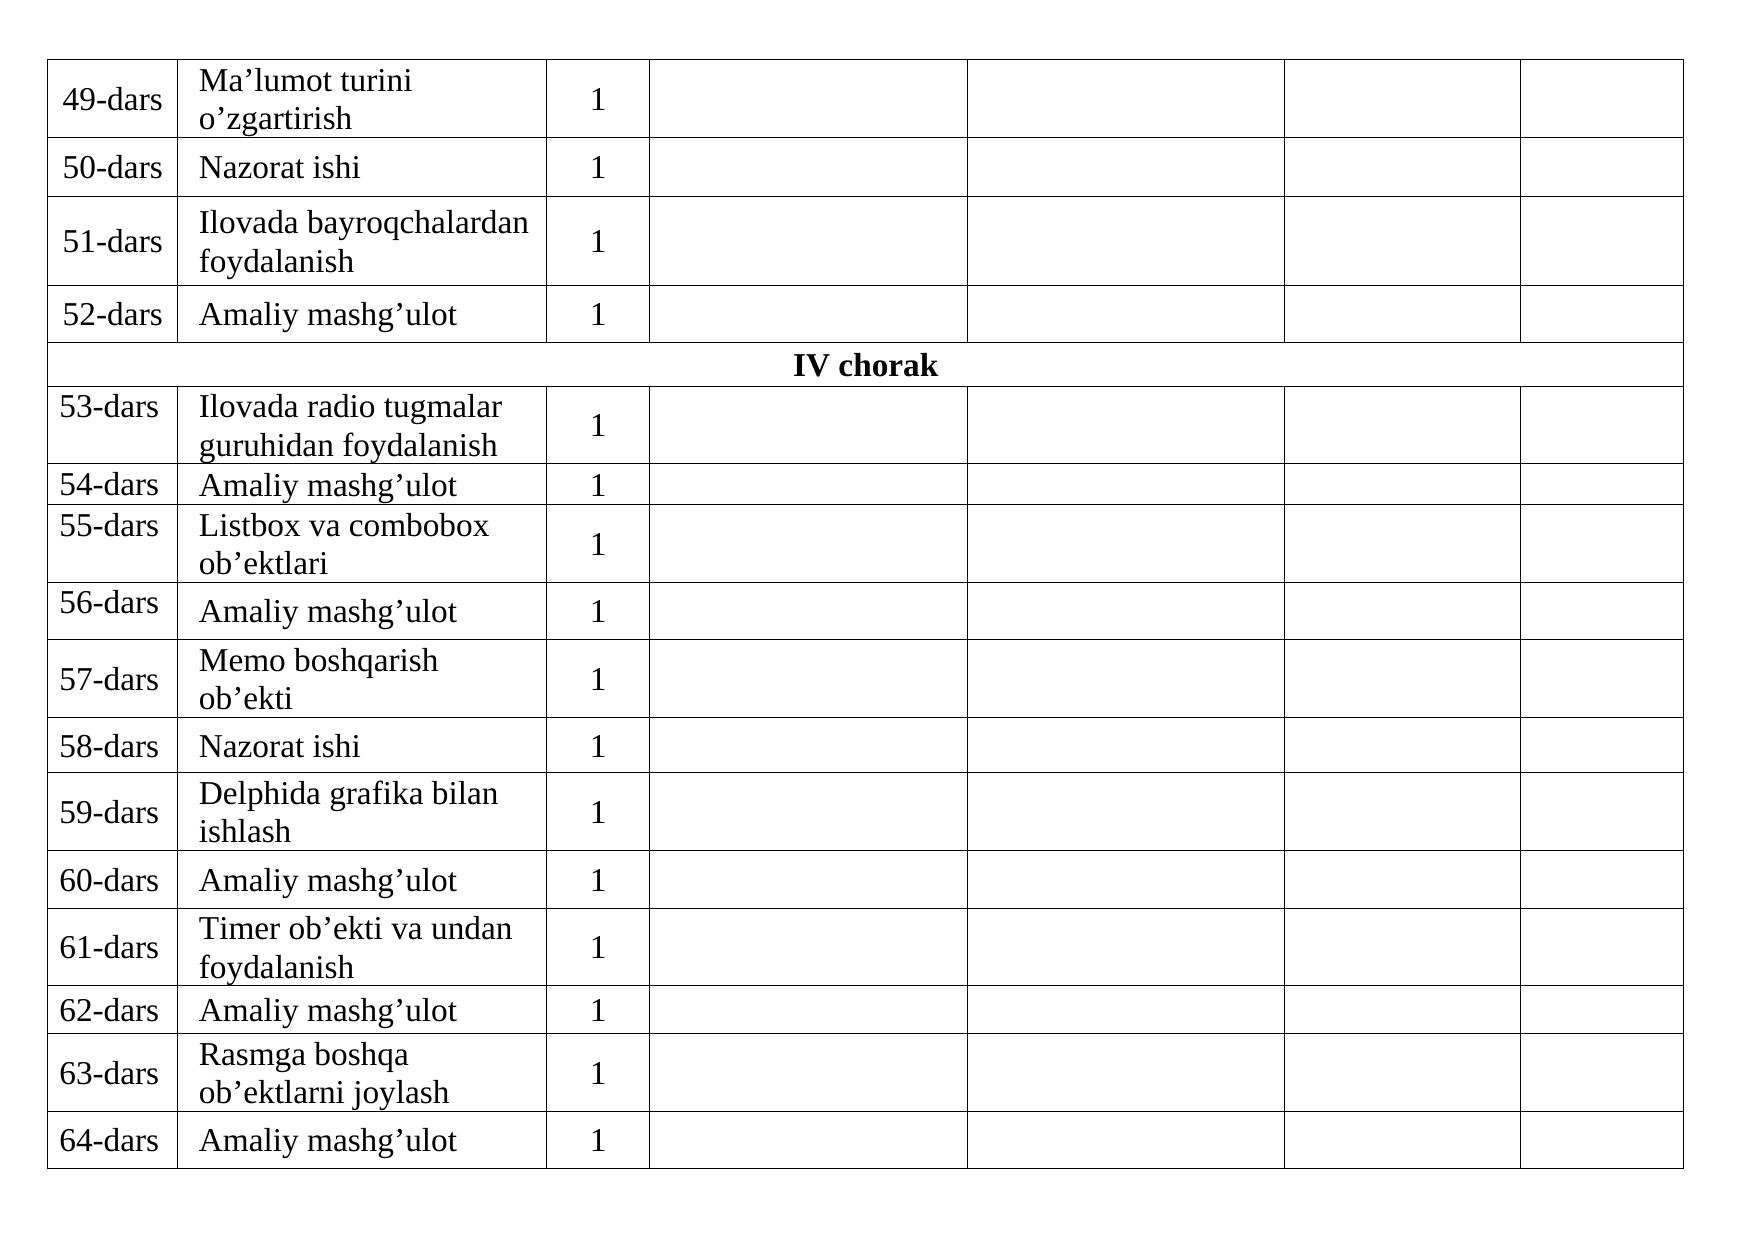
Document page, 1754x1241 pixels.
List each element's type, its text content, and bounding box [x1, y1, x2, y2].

table_cell [968, 773, 1284, 850]
table_cell [1521, 773, 1683, 850]
table_cell [1521, 464, 1683, 504]
table_cell [1521, 851, 1683, 907]
table_cell [968, 197, 1284, 285]
table_cell [968, 986, 1284, 1033]
table_cell 56-dаrs [48, 583, 177, 639]
table_cell [968, 1112, 1284, 1168]
table_cell [1521, 138, 1683, 196]
table_cell [968, 60, 1284, 137]
table_cell [968, 286, 1284, 342]
table_cell [1521, 387, 1683, 463]
table_cell [1521, 640, 1683, 717]
table_cell Amaliy mashg’ulot [178, 1112, 546, 1168]
table_cell 60-dаrs [48, 851, 177, 907]
table_cell 1 [547, 583, 649, 639]
table_cell [650, 286, 967, 342]
table_cell 1 [547, 197, 649, 285]
table_cell [1285, 986, 1520, 1033]
table_cell [1285, 773, 1520, 850]
table_cell 1 [547, 773, 649, 850]
table_cell [1521, 1112, 1683, 1168]
table_cell 50-dаrs [48, 138, 177, 196]
table_cell 58-dаrs [48, 718, 177, 772]
table_cell Amaliy mashg’ulot [178, 464, 546, 504]
table_cell 1 [547, 851, 649, 907]
table_cell 1 [547, 718, 649, 772]
table_cell [1285, 138, 1520, 196]
table_cell 63-dаrs [48, 1034, 177, 1111]
table_cell [650, 387, 967, 463]
table_cell 52-dаrs [48, 286, 177, 342]
table_cell [1285, 909, 1520, 985]
table_cell [968, 464, 1284, 504]
table_cell [1521, 718, 1683, 772]
table_cell Delphida grafika bilan ishlash [178, 773, 546, 850]
table_cell 59-dаrs [48, 773, 177, 850]
table_cell Memo boshqarish ob’ekti [178, 640, 546, 717]
table_cell [1521, 60, 1683, 137]
table_cell [650, 909, 967, 985]
table_cell 55-dаrs [48, 505, 177, 582]
table_cell [650, 773, 967, 850]
table_cell [968, 640, 1284, 717]
table_cell 1 [547, 986, 649, 1033]
table_cell [968, 138, 1284, 196]
table_cell 64-dаrs [48, 1112, 177, 1168]
table_cell [1285, 1034, 1520, 1111]
table_cell [1521, 1034, 1683, 1111]
table_cell Ilovada bayroqchalardan foydalanish [178, 197, 546, 285]
table_cell Rasmga boshqa ob’ektlarni joylash [178, 1034, 546, 1111]
table_cell [1285, 1112, 1520, 1168]
table_cell Amaliy mashg’ulot [178, 583, 546, 639]
table_cell [1521, 197, 1683, 285]
table_cell [1521, 286, 1683, 342]
table_cell 1 [547, 286, 649, 342]
table_cell [1521, 583, 1683, 639]
table_cell 51-dаrs [48, 197, 177, 285]
table_cell [1521, 909, 1683, 985]
table_cell [1285, 197, 1520, 285]
table_cell [650, 718, 967, 772]
table_cell Nazorat ishi [178, 718, 546, 772]
table_cell 1 [547, 505, 649, 582]
table_cell [1285, 505, 1520, 582]
table_cell 1 [547, 1112, 649, 1168]
table_cell [1285, 387, 1520, 463]
table_cell [1285, 718, 1520, 772]
table_cell Listbox va combobox ob’ektlari [178, 505, 546, 582]
table_cell [1285, 583, 1520, 639]
table_cell 1 [547, 909, 649, 985]
table_cell Amaliy mashg’ulot [178, 851, 546, 907]
table_cell Timer ob’ekti va undan foydalanish [178, 909, 546, 985]
table_cell [650, 583, 967, 639]
table_cell [650, 986, 967, 1033]
table_cell IV chorak [48, 343, 1683, 386]
table_cell [1285, 60, 1520, 137]
table_cell 1 [547, 464, 649, 504]
table_cell [1521, 505, 1683, 582]
table_cell [1285, 640, 1520, 717]
table_cell 62-dаrs [48, 986, 177, 1033]
table_cell [650, 138, 967, 196]
table_cell Amaliy mashg’ulot [178, 986, 546, 1033]
table_cell [650, 505, 967, 582]
table_cell [1285, 286, 1520, 342]
table_cell Ma’lumot turini o’zgartirish [178, 60, 546, 137]
table_cell [968, 851, 1284, 907]
table_cell Ilovada radio tugmalar guruhidan foydalanish [178, 387, 546, 463]
table_cell [650, 1112, 967, 1168]
table_cell 1 [547, 387, 649, 463]
table_cell [650, 464, 967, 504]
table_cell 1 [547, 640, 649, 717]
table_cell [968, 387, 1284, 463]
table_cell 1 [547, 1034, 649, 1111]
table_cell [968, 909, 1284, 985]
table_cell [968, 505, 1284, 582]
table_cell [1521, 986, 1683, 1033]
table_cell 54-dаrs [48, 464, 177, 504]
table_cell [650, 640, 967, 717]
table_cell Nazorat ishi [178, 138, 546, 196]
table_cell 49-dаrs [48, 60, 177, 137]
table_cell 1 [547, 138, 649, 196]
table_cell [650, 60, 967, 137]
table_cell 57-dаrs [48, 640, 177, 717]
table_cell [650, 197, 967, 285]
table_cell 1 [547, 60, 649, 137]
table_cell [650, 851, 967, 907]
table_cell 53-dаrs [48, 387, 177, 463]
table_cell [968, 583, 1284, 639]
table_cell Amaliy mashg’ulot [178, 286, 546, 342]
table_cell [1285, 464, 1520, 504]
table_cell [968, 1034, 1284, 1111]
table_cell 61-dаrs [48, 909, 177, 985]
table_cell [650, 1034, 967, 1111]
table_cell [1285, 851, 1520, 907]
table_cell [968, 718, 1284, 772]
